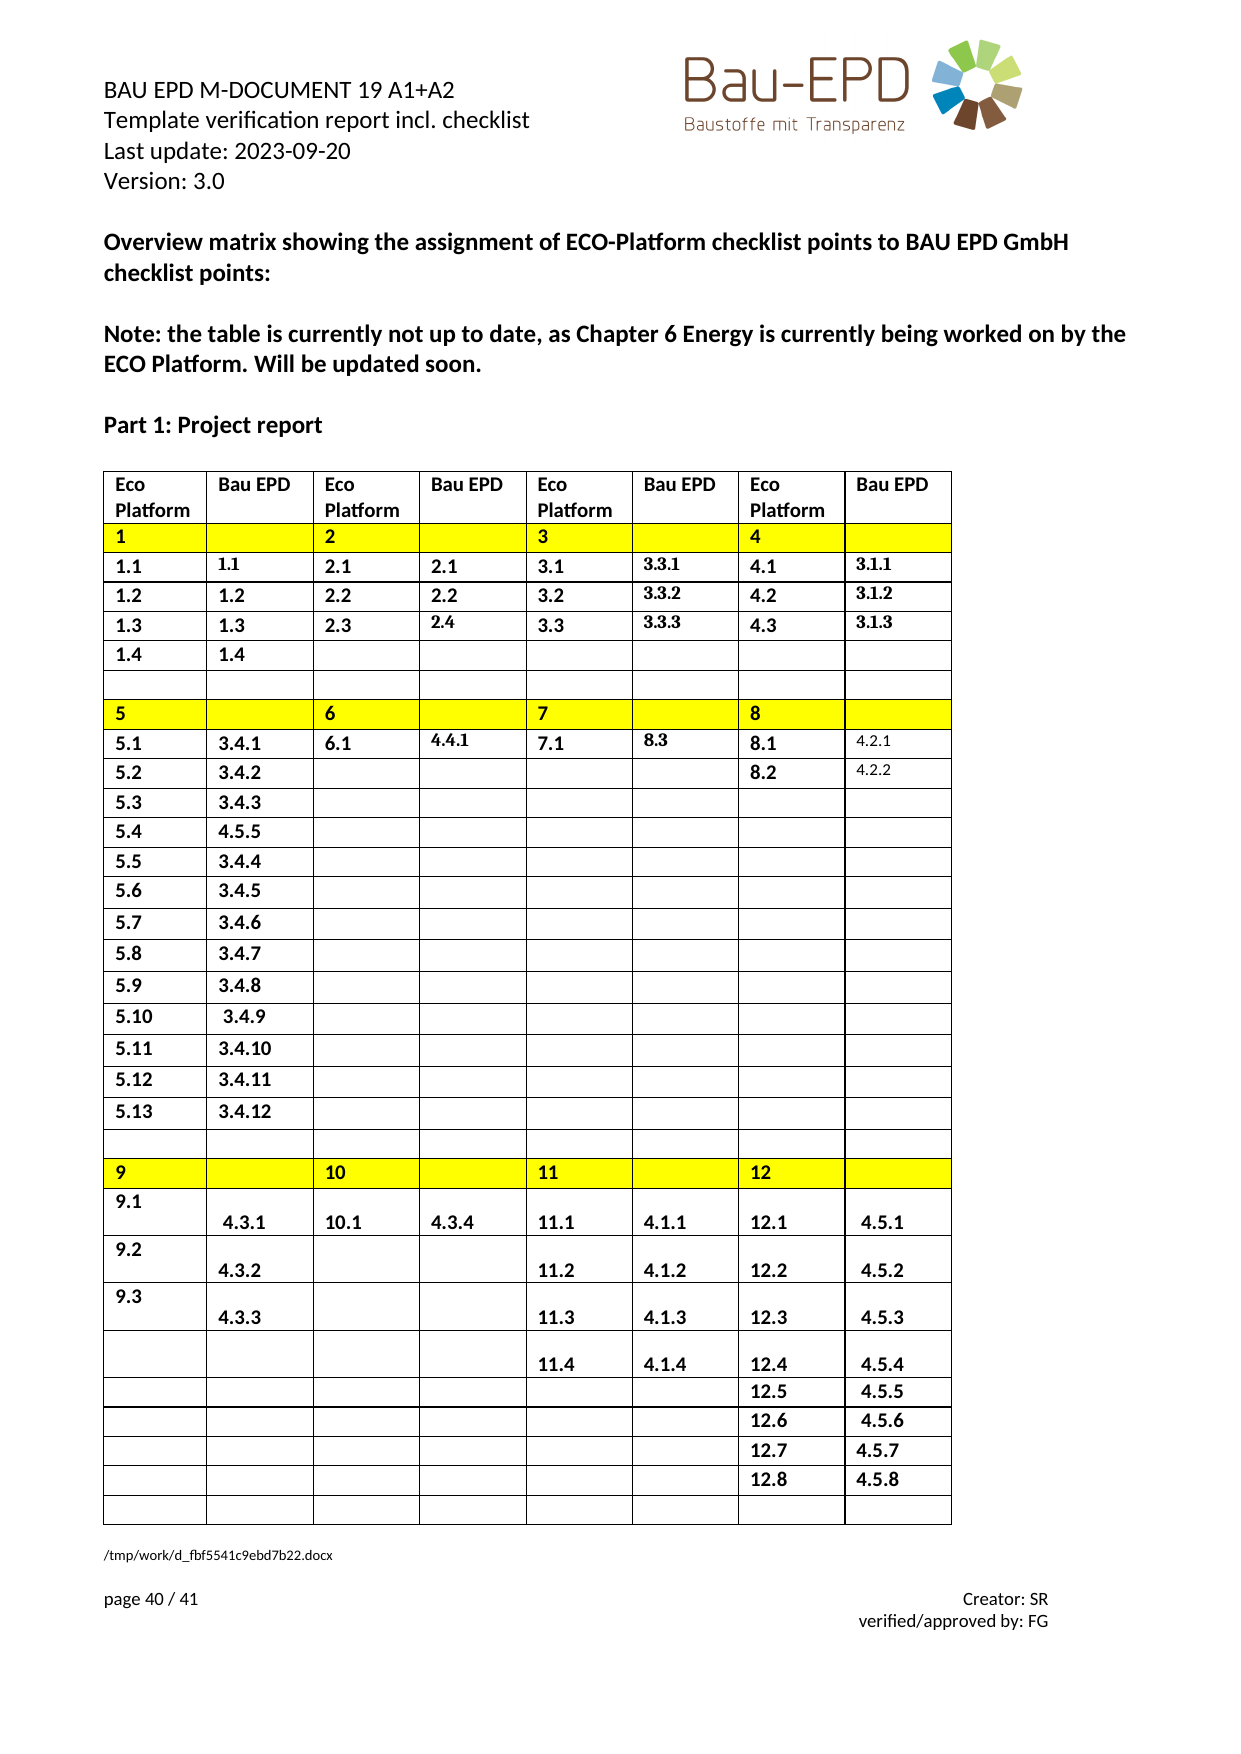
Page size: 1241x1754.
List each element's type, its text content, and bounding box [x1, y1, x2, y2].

table_cell [314, 1098, 419, 1129]
table_cell [314, 1004, 419, 1034]
table_cell [739, 671, 844, 699]
table_cell [527, 909, 632, 939]
table_cell [207, 1378, 313, 1406]
table_cell [633, 1496, 738, 1524]
table_cell 3.3 [527, 612, 632, 640]
table_cell 4.5.6 [846, 1408, 951, 1436]
table_cell [846, 909, 951, 939]
table_cell 9.2 [104, 1236, 206, 1282]
table_cell [420, 789, 526, 817]
table_cell 4.3.2 [207, 1236, 313, 1282]
table_cell [420, 1098, 526, 1129]
table_cell [420, 1378, 526, 1406]
table_cell [633, 1035, 738, 1066]
table_cell [633, 877, 738, 908]
table_cell 3.2 [527, 583, 632, 611]
table_cell [846, 877, 951, 908]
table_cell [104, 1408, 206, 1436]
table_cell 3.4.7 [207, 940, 313, 971]
table_cell 4.5.8 [846, 1466, 951, 1495]
table_cell [314, 1283, 419, 1329]
table_cell [420, 972, 526, 1002]
table_cell [420, 848, 526, 876]
table_cell [633, 524, 738, 552]
table_cell [314, 909, 419, 939]
table_cell [739, 909, 844, 939]
table_cell 4.2.1 [846, 730, 951, 758]
table_cell 3.4.4 [207, 848, 313, 876]
table_cell 4.1.3 [633, 1283, 738, 1329]
table_cell [207, 671, 313, 699]
table_cell 3.4.1 [207, 730, 313, 758]
table_cell 5.13 [104, 1098, 206, 1129]
table_cell 7.1 [527, 730, 632, 758]
table_cell [739, 972, 844, 1002]
table_cell [633, 789, 738, 817]
table_cell [420, 1496, 526, 1524]
picture [668, 28, 1044, 148]
table_cell [846, 940, 951, 971]
table_cell [739, 940, 844, 971]
table_cell [420, 1408, 526, 1436]
table_cell 3.4.9 [207, 1004, 313, 1034]
table_cell 6.1 [314, 730, 419, 758]
table_cell [846, 700, 951, 729]
table_header Eco Platform [527, 472, 632, 522]
table_cell [846, 1004, 951, 1034]
table_cell [420, 1283, 526, 1329]
table_cell 5.4 [104, 818, 206, 847]
table_cell [420, 1035, 526, 1066]
table_cell [633, 848, 738, 876]
table_cell [420, 1130, 526, 1158]
table_cell [527, 848, 632, 876]
table_cell 5.8 [104, 940, 206, 971]
table_cell [314, 1035, 419, 1066]
table_cell 4.1.4 [633, 1331, 738, 1377]
table_cell 2.2 [314, 583, 419, 611]
table_cell 2.3 [314, 612, 419, 640]
table_cell 5.7 [104, 909, 206, 939]
table_cell 8.1 [739, 730, 844, 758]
table_cell [527, 789, 632, 817]
table_cell [527, 1408, 632, 1436]
table_cell [846, 524, 951, 552]
table_cell 5.3 [104, 789, 206, 817]
table_cell 3.1 [527, 553, 632, 581]
table_cell [420, 1004, 526, 1034]
table_cell 5 [104, 700, 206, 729]
table_cell 4.2.2 [846, 759, 951, 788]
table_cell 8.3 [633, 730, 738, 758]
table_cell [633, 700, 738, 729]
table_header Eco Platform [739, 472, 844, 522]
table_cell [207, 1331, 313, 1377]
table_cell [527, 1130, 632, 1158]
table_cell [314, 789, 419, 817]
table_cell [846, 1130, 951, 1158]
table_cell 5.5 [104, 848, 206, 876]
table_cell [739, 848, 844, 876]
table_cell 4.4.1 [420, 730, 526, 758]
table_cell [633, 1466, 738, 1495]
table_cell [633, 1437, 738, 1465]
table_cell 6 [314, 700, 419, 729]
table_cell [633, 1408, 738, 1436]
table_cell [207, 524, 313, 552]
table_cell 10 [314, 1159, 419, 1188]
table_cell 1.2 [104, 583, 206, 611]
table_cell 4.3.1 [207, 1189, 313, 1235]
table_cell [846, 1067, 951, 1097]
table_cell [104, 1437, 206, 1465]
table_cell [104, 1466, 206, 1495]
table_cell [633, 1159, 738, 1188]
table_cell [420, 818, 526, 847]
table_cell [314, 1331, 419, 1377]
table_cell 11.1 [527, 1189, 632, 1235]
table_cell [527, 1466, 632, 1495]
table_cell 11 [527, 1159, 632, 1188]
table_cell 1.3 [207, 612, 313, 640]
table_cell [314, 671, 419, 699]
table_cell 3.4.6 [207, 909, 313, 939]
table_cell [846, 818, 951, 847]
table_cell 4 [739, 524, 844, 552]
table_cell [633, 940, 738, 971]
table_cell [739, 789, 844, 817]
table_cell [527, 671, 632, 699]
table_cell [420, 1466, 526, 1495]
table_cell [420, 759, 526, 788]
table_cell 4.1.1 [633, 1189, 738, 1235]
table_cell 4.5.4 [846, 1331, 951, 1377]
table_cell [207, 1496, 313, 1524]
table_cell 1.2 [207, 583, 313, 611]
table_cell [420, 700, 526, 729]
table_cell 1.1 [104, 553, 206, 581]
table_header Eco Platform [104, 472, 206, 522]
table_cell [420, 940, 526, 971]
table_cell 1 [104, 524, 206, 552]
table_cell [633, 1098, 738, 1129]
table_cell [420, 909, 526, 939]
table_cell 4.3.3 [207, 1283, 313, 1329]
table_cell 11.4 [527, 1331, 632, 1377]
table_cell 3.1.2 [846, 583, 951, 611]
table_cell [420, 1331, 526, 1377]
table_cell 12.1 [739, 1189, 844, 1235]
table_cell [314, 641, 419, 670]
table_cell 3.1.3 [846, 612, 951, 640]
table_cell [314, 1408, 419, 1436]
table_cell 8 [739, 700, 844, 729]
table_cell [633, 972, 738, 1002]
table_cell 3.4.11 [207, 1067, 313, 1097]
table_cell [739, 1035, 844, 1066]
table_cell 4.5.5 [207, 818, 313, 847]
table_cell [314, 940, 419, 971]
table_cell 3.4.5 [207, 877, 313, 908]
table_cell [314, 818, 419, 847]
table_header Bau EPD [846, 472, 951, 522]
table_cell 12.2 [739, 1236, 844, 1282]
table_cell 3.1.1 [846, 553, 951, 581]
table_cell 4.5.3 [846, 1283, 951, 1329]
table_cell 5.10 [104, 1004, 206, 1034]
table_cell 5.2 [104, 759, 206, 788]
table_cell 4.5.5 [846, 1378, 951, 1406]
table_cell 10.1 [314, 1189, 419, 1235]
table_cell 8.2 [739, 759, 844, 788]
table_cell [314, 1466, 419, 1495]
table_cell [104, 1331, 206, 1377]
table_cell 2.1 [420, 553, 526, 581]
table_cell [846, 789, 951, 817]
table_cell [527, 641, 632, 670]
table_cell [207, 1159, 313, 1188]
table_cell 2.4 [420, 612, 526, 640]
table_cell [527, 877, 632, 908]
table_cell [207, 700, 313, 729]
table_cell [314, 759, 419, 788]
table_cell [420, 524, 526, 552]
table_cell 5.6 [104, 877, 206, 908]
table_cell [633, 641, 738, 670]
table_cell [207, 1466, 313, 1495]
table_cell 5.9 [104, 972, 206, 1002]
table_cell 12.8 [739, 1466, 844, 1495]
table_cell [633, 1067, 738, 1097]
table_cell 3.4.12 [207, 1098, 313, 1129]
table_cell 9.3 [104, 1283, 206, 1329]
table_cell [420, 641, 526, 670]
table_cell [104, 1496, 206, 1524]
table_cell 9.1 [104, 1189, 206, 1235]
table_header Eco Platform [314, 472, 419, 522]
table_cell [633, 1130, 738, 1158]
table_cell [104, 1378, 206, 1406]
table_cell [846, 641, 951, 670]
table_cell [633, 909, 738, 939]
table_cell 5.11 [104, 1035, 206, 1066]
table_cell [207, 1130, 313, 1158]
table_header Bau EPD [207, 472, 313, 522]
table_cell [633, 1004, 738, 1034]
table_cell [420, 1159, 526, 1188]
table_cell 4.5.7 [846, 1437, 951, 1465]
table_cell 12.4 [739, 1331, 844, 1377]
table_cell 4.3 [739, 612, 844, 640]
table_cell [527, 1496, 632, 1524]
table_cell 12.5 [739, 1378, 844, 1406]
table_cell 12.6 [739, 1408, 844, 1436]
table_cell [314, 1496, 419, 1524]
table_cell 3.3.1 [633, 553, 738, 581]
table_cell [739, 1067, 844, 1097]
table_cell [739, 877, 844, 908]
table_cell [633, 671, 738, 699]
table_cell 9 [104, 1159, 206, 1188]
table_cell [420, 1437, 526, 1465]
table_cell [314, 972, 419, 1002]
table_cell [846, 1159, 951, 1188]
text Overview matrix showing the assignment of ECO-Platform checklist points to BAU EPD GmbH checklist points: [103, 226, 1138, 287]
table_cell [420, 671, 526, 699]
table_cell 4.2 [739, 583, 844, 611]
table_cell [314, 877, 419, 908]
table_cell [207, 1437, 313, 1465]
table_cell [739, 1130, 844, 1158]
table_cell [420, 1067, 526, 1097]
table_cell 3.4.2 [207, 759, 313, 788]
table_cell [314, 1437, 419, 1465]
table_cell [420, 877, 526, 908]
table_cell [633, 1378, 738, 1406]
table_cell [527, 1098, 632, 1129]
table_cell [739, 1496, 844, 1524]
table_cell [846, 1496, 951, 1524]
table_cell [527, 1378, 632, 1406]
table_cell 4.1.2 [633, 1236, 738, 1282]
table_cell 2 [314, 524, 419, 552]
table_cell [739, 1004, 844, 1034]
table_cell 12.7 [739, 1437, 844, 1465]
table_cell 3.4.3 [207, 789, 313, 817]
table_cell [846, 1035, 951, 1066]
table_cell [739, 1098, 844, 1129]
table_cell [527, 1437, 632, 1465]
table_cell [527, 1004, 632, 1034]
table_cell 7 [527, 700, 632, 729]
table_cell [739, 641, 844, 670]
table_cell 3.4.8 [207, 972, 313, 1002]
table_cell 1.4 [104, 641, 206, 670]
table_cell 12.3 [739, 1283, 844, 1329]
table_cell 4.1 [739, 553, 844, 581]
table_cell 11.2 [527, 1236, 632, 1282]
table_cell 3 [527, 524, 632, 552]
table_cell [846, 1098, 951, 1129]
table_cell 4.3.4 [420, 1189, 526, 1235]
table_cell 2.1 [314, 553, 419, 581]
table_cell [527, 972, 632, 1002]
table_cell [527, 940, 632, 971]
table_cell 3.4.10 [207, 1035, 313, 1066]
table_cell [314, 1067, 419, 1097]
table_header Bau EPD [633, 472, 738, 522]
table_cell [314, 1378, 419, 1406]
table_cell [314, 1130, 419, 1158]
table_cell [846, 848, 951, 876]
table_cell [633, 818, 738, 847]
table_header Bau EPD [420, 472, 526, 522]
table_cell 1.1 [207, 553, 313, 581]
table_cell [104, 1130, 206, 1158]
table_cell [846, 671, 951, 699]
table_cell [527, 818, 632, 847]
table_cell [739, 818, 844, 847]
table_cell [104, 671, 206, 699]
table_cell [527, 1067, 632, 1097]
table_cell 3.3.3 [633, 612, 738, 640]
table_cell [633, 759, 738, 788]
table_cell 11.3 [527, 1283, 632, 1329]
table_cell 5.1 [104, 730, 206, 758]
table_cell [846, 972, 951, 1002]
table_cell 4.5.1 [846, 1189, 951, 1235]
table_cell [207, 1408, 313, 1436]
table_cell [314, 848, 419, 876]
table_cell [314, 1236, 419, 1282]
table_cell 5.12 [104, 1067, 206, 1097]
table_cell 12 [739, 1159, 844, 1188]
text Part 1: Project report [103, 409, 1138, 440]
text Note: the table is currently not up to date, as Chapter 6 Energy is currently being worked on by the ECO Platform. Will be updated soon. [103, 318, 1138, 379]
table_cell 1.4 [207, 641, 313, 670]
table_cell 2.2 [420, 583, 526, 611]
table_cell 3.3.2 [633, 583, 738, 611]
table_cell 1.3 [104, 612, 206, 640]
table_cell [527, 1035, 632, 1066]
table_cell [527, 759, 632, 788]
table_cell 4.5.2 [846, 1236, 951, 1282]
table_cell [420, 1236, 526, 1282]
